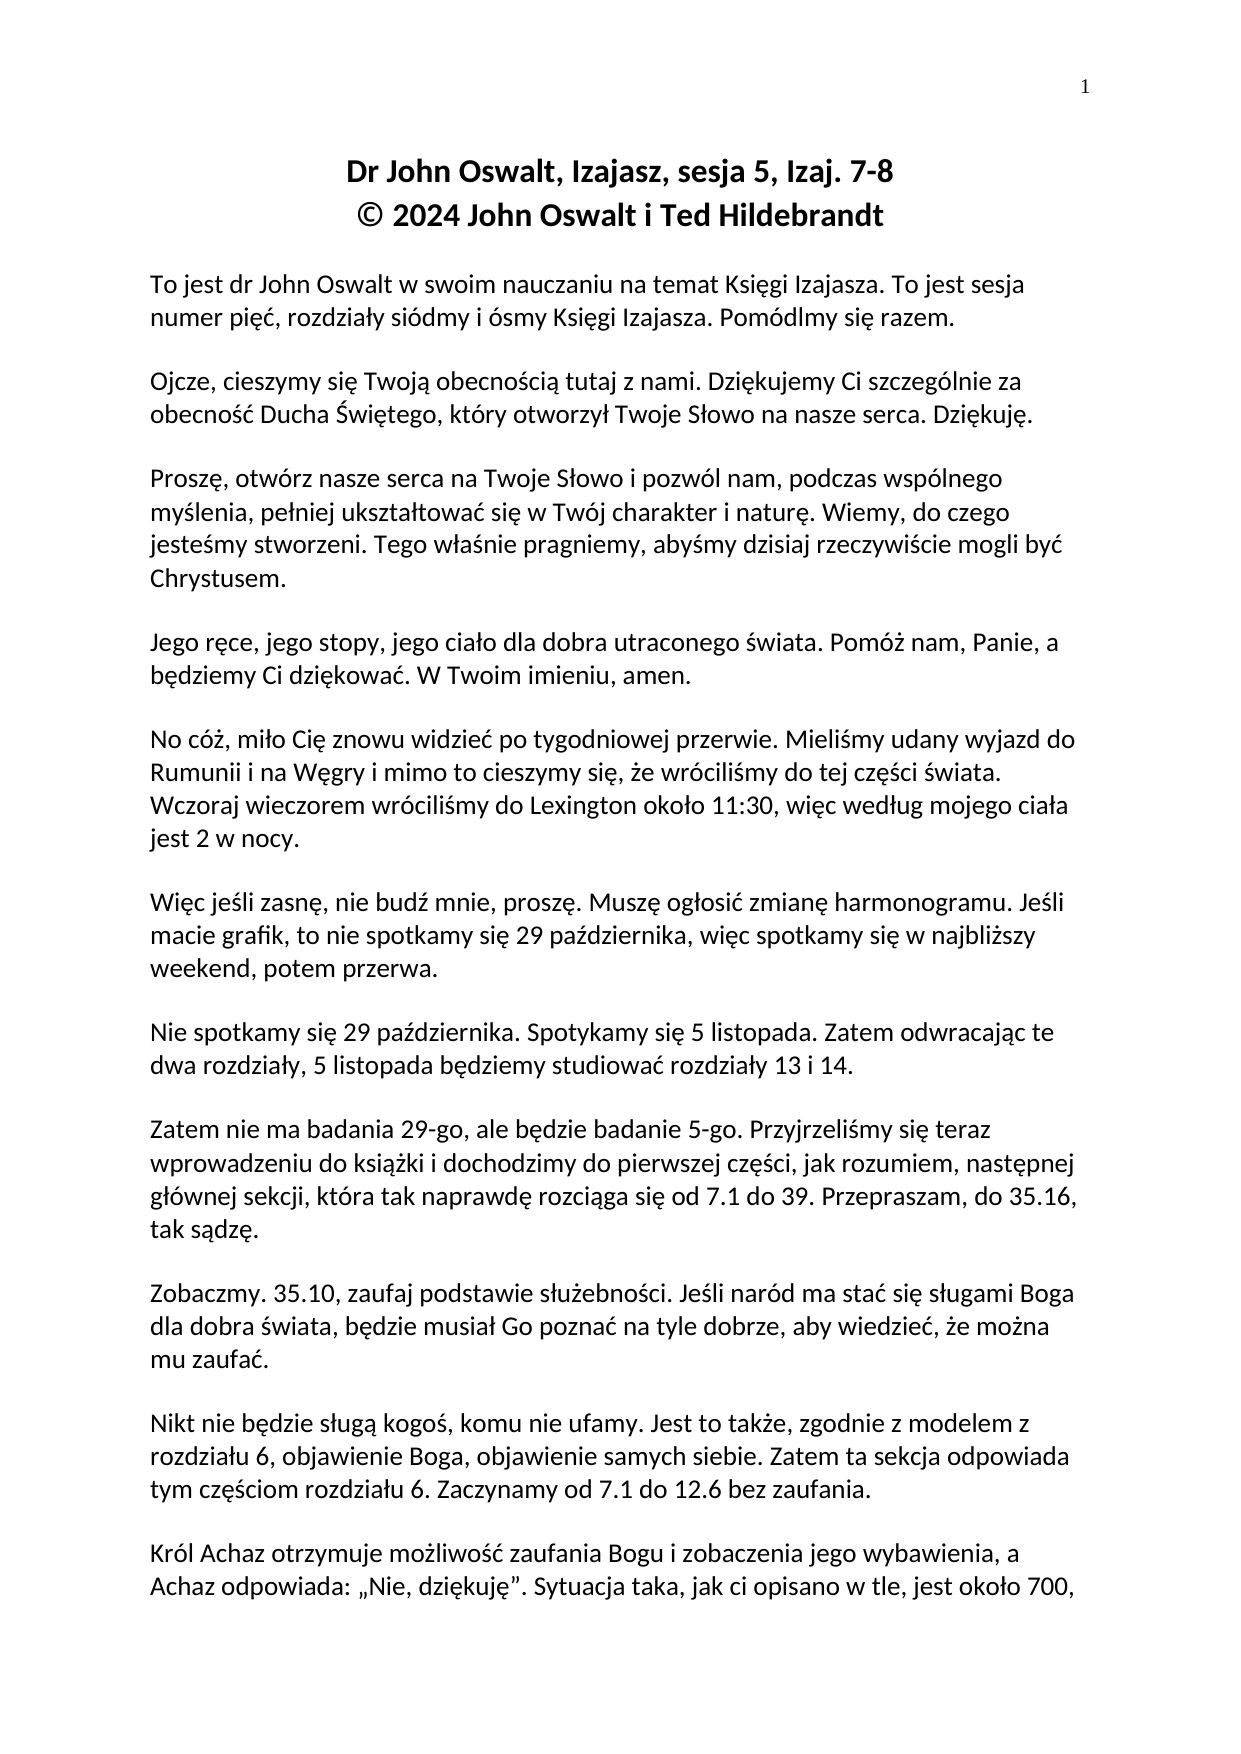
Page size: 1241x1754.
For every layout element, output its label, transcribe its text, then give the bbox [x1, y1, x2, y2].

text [150, 1536, 1090, 1602]
text No cóż, miło Cię znowu widzieć po tygodniowej przerwie. Mieliśmy udany wyjazd do Rumunii i na Węgry i mimo to cieszymy się, że wróciliśmy do tej części świata. Wczoraj wieczorem wróciliśmy do Lexington około 11:30, więc według mojego ciała jest 2 w nocy. [150, 722, 1090, 854]
text Dr John Oswalt, Izajasz, sesja 5, Izaj. 7-8 [150, 150, 1090, 191]
text © 2024 John Oswalt i Ted Hildebrandt [150, 191, 1090, 236]
text Zobaczmy. 35.10, zaufaj podstawie służebności. Jeśli naród ma stać się sługami Boga dla dobra świata, będzie musiał Go poznać na tyle dobrze, aby wiedzieć, że można mu zaufać. [150, 1276, 1090, 1375]
text Proszę, otwórz nasze serca na Twoje Słowo i pozwól nam, podczas wspólnego myślenia, pełniej ukształtować się w Twój charakter i naturę. Wiemy, do czego jesteśmy stworzeni. Tego właśnie pragniemy, abyśmy dzisiaj rzeczywiście mogli być Chrystusem. [150, 462, 1090, 594]
text Jego ręce, jego stopy, jego ciało dla dobra utraconego świata. Pomóż nam, Panie, a będziemy Ci dziękować. W Twoim imieniu, amen. [150, 625, 1090, 691]
text To jest dr John Oswalt w swoim nauczaniu na temat Księgi Izajasza. To jest sesja numer pięć, rozdziały siódmy i ósmy Księgi Izajasza. Pomódlmy się razem. [150, 267, 1090, 333]
text Ojcze, cieszymy się Twoją obecnością tutaj z nami. Dziękujemy Ci szczególnie za obecność Ducha Świętego, który otworzył Twoje Słowo na nasze serca. Dziękuję. [150, 364, 1090, 431]
text Nie spotkamy się 29 października. Spotykamy się 5 listopada. Zatem odwracając te dwa rozdziały, 5 listopada będziemy studiować rozdziały 13 i 14. [150, 1016, 1090, 1082]
text Więc jeśli zasnę, nie budź mnie, proszę. Muszę ogłosić zmianę harmonogramu. Jeśli macie grafik, to nie spotkamy się 29 października, więc spotkamy się w najbliższy weekend, potem przerwa. [150, 885, 1090, 984]
text Nikt nie będzie sługą kogoś, komu nie ufamy. Jest to także, zgodnie z modelem z rozdziału 6, objawienie Boga, objawienie samych siebie. Zatem ta sekcja odpowiada tym częściom rozdziału 6. Zaczynamy od 7.1 do 12.6 bez zaufania. [150, 1406, 1090, 1505]
text Zatem nie ma badania 29-go, ale będzie badanie 5-go. Przyjrzeliśmy się teraz wprowadzeniu do książki i dochodzimy do pierwszej części, jak rozumiem, następnej głównej sekcji, która tak naprawdę rozciąga się od 7.1 do 39. Przepraszam, do 35.16, tak sądzę. [150, 1113, 1090, 1245]
